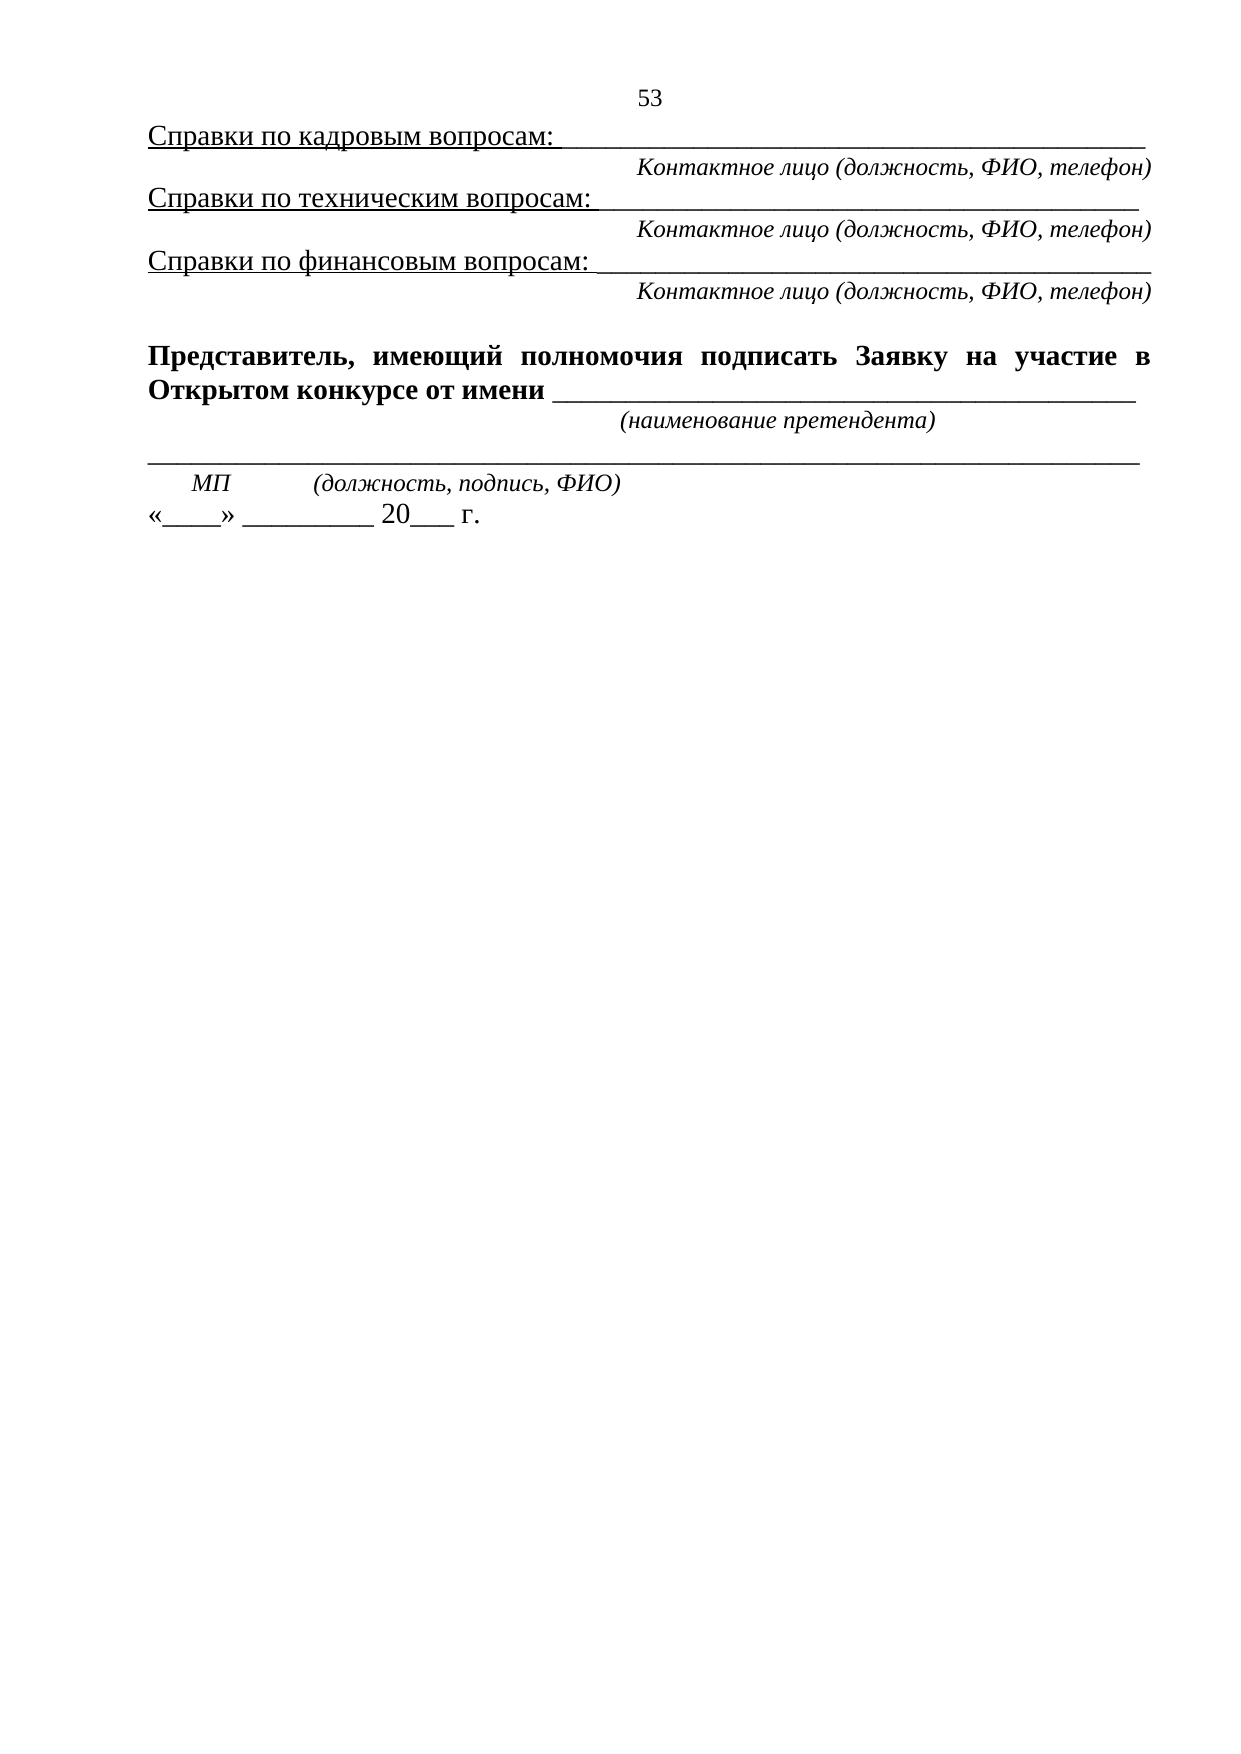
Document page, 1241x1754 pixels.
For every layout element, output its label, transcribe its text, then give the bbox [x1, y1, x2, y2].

text Справки по техническим вопросам: _____________________________________ [148, 180, 1152, 214]
text Представитель, имеющий полномочия подписать Заявку на участие в Открытом конкурсе от имени ________________________________________ [148, 338, 1152, 406]
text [148, 152, 1152, 180]
text МП (должность, подпись, ФИО) [148, 468, 1152, 497]
text Справки по кадровым вопросам: ________________________________________ [148, 118, 1152, 152]
text Справки по финансовым вопросам: ______________________________________ [148, 243, 1152, 276]
text (наименование претендента) [148, 406, 1152, 434]
text ____________________________________________________________________ [148, 434, 1152, 468]
text Контактное лицо (должность, ФИО, телефон) [148, 276, 1152, 305]
text Контактное лицо (должность, ФИО, телефон) [148, 214, 1152, 243]
text «____» _________ 20___ г. [148, 497, 1152, 530]
